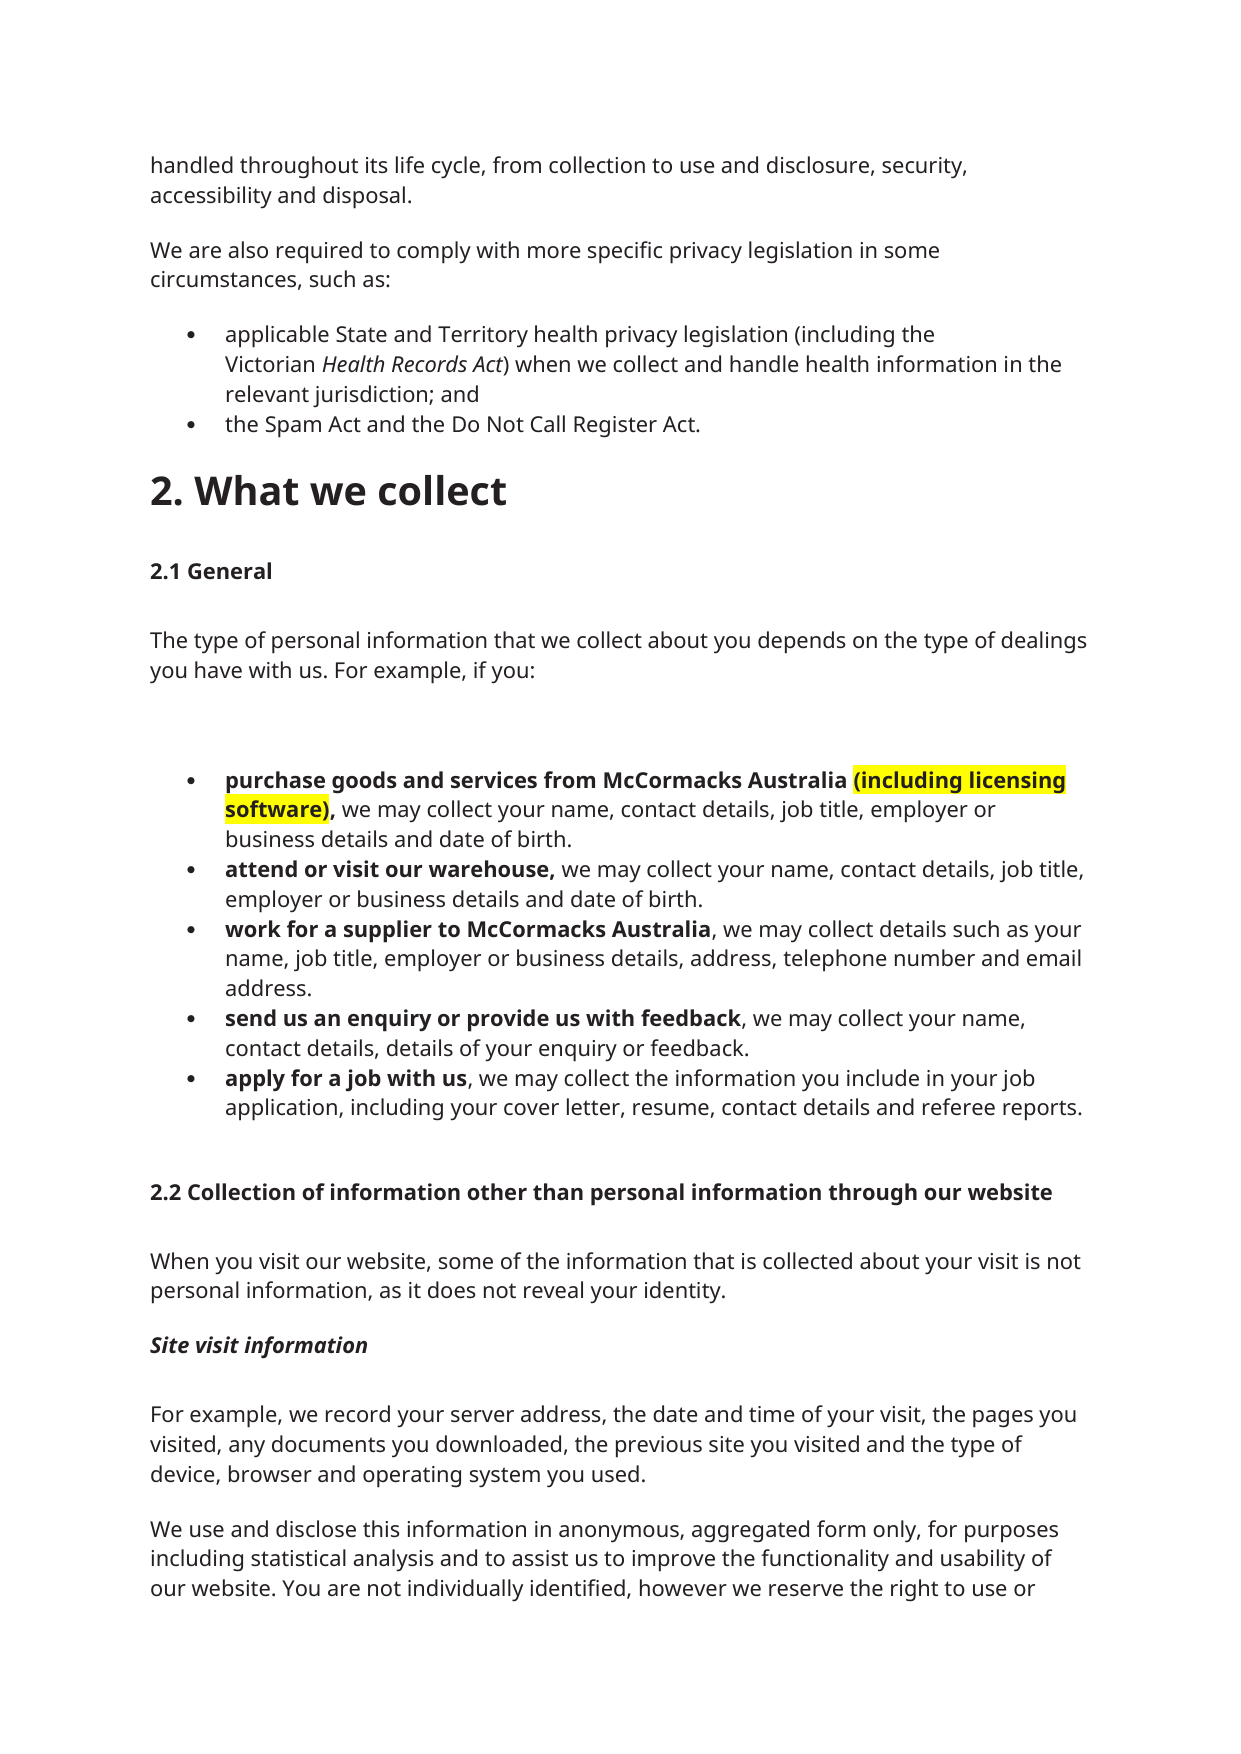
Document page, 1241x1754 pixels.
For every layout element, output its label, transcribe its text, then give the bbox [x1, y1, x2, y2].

subtitle 2. What we collect [150, 463, 1090, 517]
text When you visit our website, some of the information that is collected about your visit is not personal information, as it does not reveal your identity. [150, 1246, 1090, 1305]
list apply for a job with us, we may collect the information you include in your job application, including your cover letter, resume, contact details and referee reports. [187, 1062, 1090, 1122]
text We are also required to comply with more specific privacy legislation in some circumstances, such as: [150, 234, 1090, 294]
text The type of personal information that we collect about you depends on the type of dealings you have with us. For example, if you: [150, 625, 1090, 685]
subtitle Site visit information [150, 1330, 1090, 1360]
list attend or visit our warehouse, we may collect your name, contact details, job title, employer or business details and date of birth. [187, 854, 1090, 913]
list send us an enquiry or provide us with feedback, we may collect your name, contact details, details of your enquiry or feedback. [187, 1003, 1090, 1062]
list work for a supplier to McCormacks Australia, we may collect details such as your name, job title, employer or business details, address, telephone number and email address. [187, 913, 1090, 1003]
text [150, 150, 1090, 209]
list applicable State and Territory health privacy legislation (including the Victorian Health Records Act) when we collect and handle health information in the relevant jurisdiction; and [187, 319, 1090, 408]
list purchase goods and services from McCormacks Australia (including licensing software), we may collect your name, contact details, job title, employer or business details and date of birth. [187, 764, 1090, 854]
subtitle 2.1 General [150, 556, 1090, 586]
subtitle 2.2 Collection of information other than personal information through our website [150, 1177, 1090, 1207]
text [150, 1513, 1090, 1603]
list the Spam Act and the Do Not Call Register Act. [187, 408, 1090, 438]
text For example, we record your server address, the date and time of your visit, the pages you visited, any documents you downloaded, the previous site you visited and the type of device, browser and operating system you used. [150, 1399, 1090, 1488]
